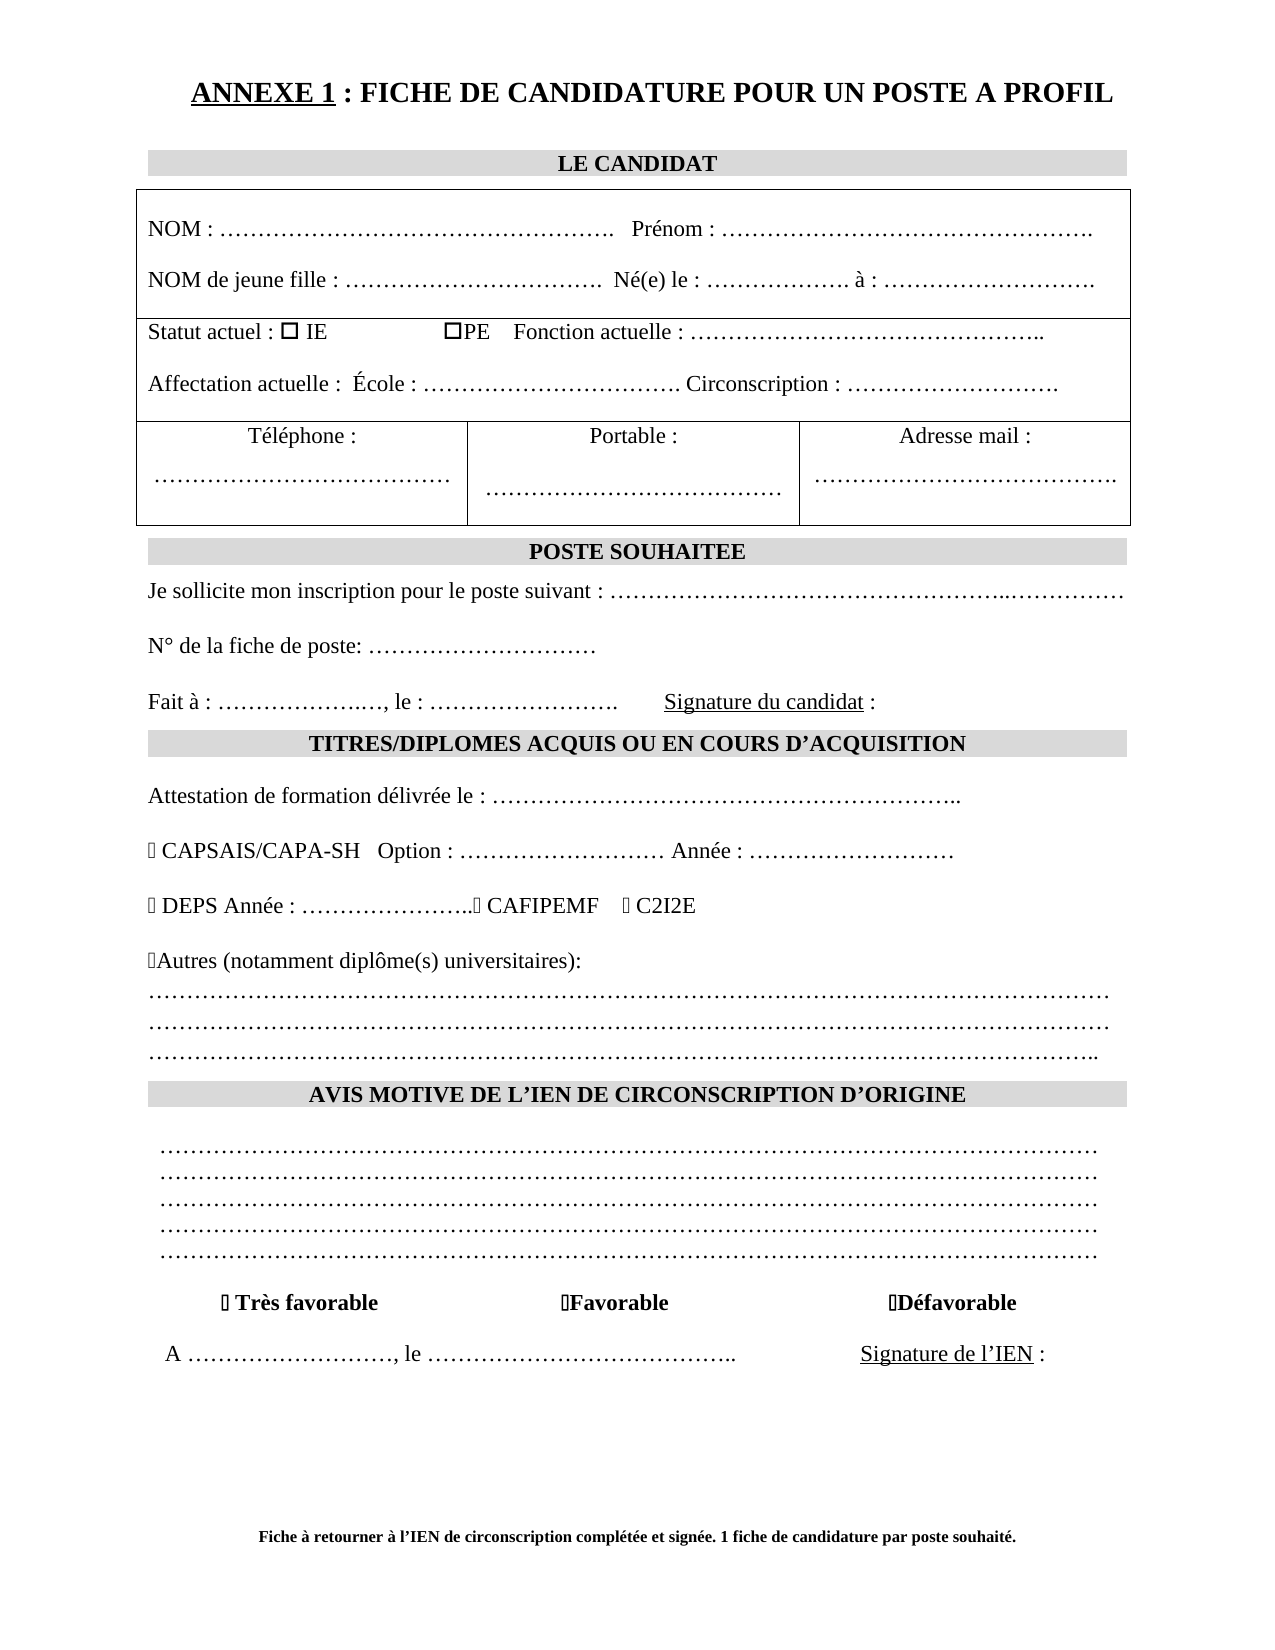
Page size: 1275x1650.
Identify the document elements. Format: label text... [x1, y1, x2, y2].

table_cell Téléphone : ………………………………… [137, 422, 467, 525]
text Je sollicite mon inscription pour le poste suivant : ……………………………………………..…………… [148, 577, 1127, 604]
table_cell Portable : ………………………………… [468, 422, 799, 525]
text N° de la fiche de poste: ………………………… [148, 632, 1127, 659]
table_header NOM : ……………………………………………. Prénom : …………………………………………. NOM de jeune fille : ……………………………. Né(e) le : ………………. à : ………………………. [137, 190, 1130, 317]
text CAPSAIS/CAPA-SH Option : ……………………… Année : ……………………… [148, 837, 1127, 863]
table_header AVIS MOTIVE DE L’IEN DE CIRCONSCRIPTION D’ORIGINE [136, 1068, 1139, 1379]
text Autres (notamment diplôme(s) universitaires): …………………………………………………………………………………………………………………………………………………………………………………………………………………………………………………………………………………………………………………………………………….. [148, 947, 1127, 1064]
text Attestation de formation délivrée le : …………………………………………………….. [148, 782, 1127, 808]
text TITRES/DIPLOMES ACQUIS OU EN COURS D’ACQUISITION [148, 730, 1127, 757]
table_cell Adresse mail : …………………………………. [800, 422, 1130, 525]
table_cell Statut actuel : IE PE Fonction actuelle : ……………………………………….. Affectation actuelle : École : ……………………………. Circonscription : ………………………. [137, 319, 1130, 421]
text LE CANDIDAT [148, 150, 1127, 176]
text Fait à : ……………….…, le : ……………………. Signature du candidat : [148, 688, 1127, 714]
text DEPS Année : ………………….. CAFIPEMF C2I2E [148, 892, 1127, 918]
text POSTE SOUHAITEE [148, 538, 1127, 565]
